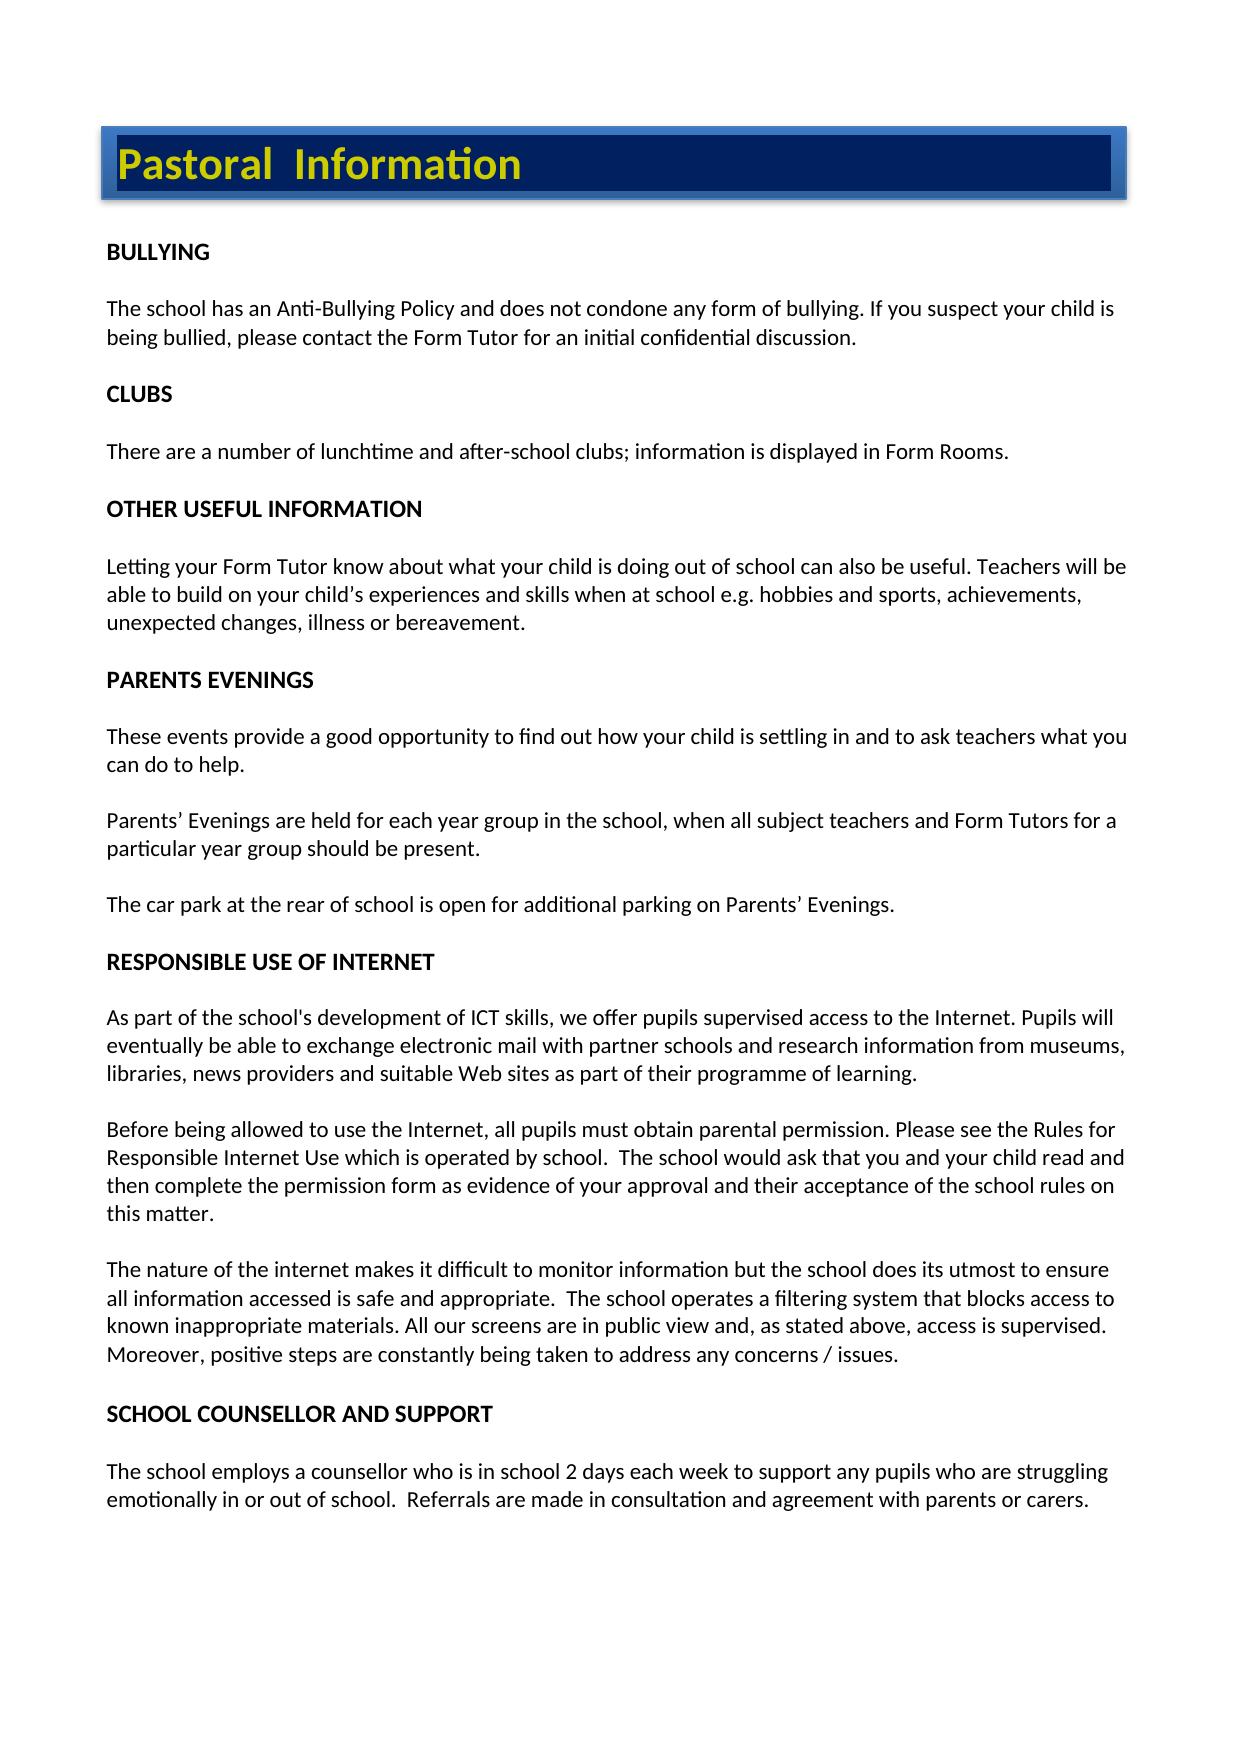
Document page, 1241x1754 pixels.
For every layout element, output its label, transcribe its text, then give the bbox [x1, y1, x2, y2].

text CLUBS [106, 379, 1134, 409]
text SCHOOL COUNSELLOR AND SUPPORT [106, 1398, 1134, 1429]
text Before being allowed to use the Internet, all pupils must obtain parental permission. Please see the Rules for Responsible Internet Use which is operated by school. The school would ask that you and your child read and then complete the permission form as evidence of your approval and their acceptance of the school rules on this matter. [106, 1116, 1134, 1228]
text These events provide a good opportunity to find out how your child is settling in and to ask teachers what you can do to help. [106, 722, 1134, 778]
text The car park at the rear of school is open for additional parking on Parents’ Evenings. [106, 891, 1134, 918]
text The school has an Anti-Bullying Policy and does not condone any form of bullying. If you suspect your child is being bullied, please contact the Form Tutor for an initial confidential discussion. [106, 294, 1134, 351]
text RESPONSIBLE USE OF INTERNET [106, 947, 1134, 977]
text PARENTS EVENINGS [106, 664, 1134, 694]
text Letting your Form Tutor know about what your child is doing out of school can also be useful. Teachers will be able to build on your child’s experiences and skills when at school e.g. hobbies and sports, achievements, unexpected changes, illness or bereavement. [106, 552, 1134, 636]
text The nature of the internet makes it difficult to monitor information but the school does its utmost to ensure all information accessed is safe and appropriate. The school operates a filtering system that blocks access to known inappropriate materials. All our screens are in public view and, as stated above, access is supervised. Moreover, positive steps are constantly being taken to address any concerns / issues. [106, 1256, 1134, 1368]
text There are a number of lunchtime and after-school clubs; information is displayed in Form Rooms. [106, 437, 1134, 465]
text The school employs a counsellor who is in school 2 days each week to support any pupils who are struggling emotionally in or out of school. Referrals are made in consultation and agreement with parents or carers. [106, 1457, 1134, 1513]
text Parents’ Evenings are held for each year group in the school, when all subject teachers and Form Tutors for a particular year group should be present. [106, 806, 1134, 862]
text OTHER USEFUL INFORMATION [106, 493, 1134, 524]
text As part of the school's development of ICT skills, we offer pupils supervised access to the Internet. Pupils will eventually be able to exchange electronic mail with partner schools and research information from museums, libraries, news providers and suitable Web sites as part of their programme of learning. [106, 1003, 1134, 1087]
text BULLYING [106, 236, 1134, 267]
